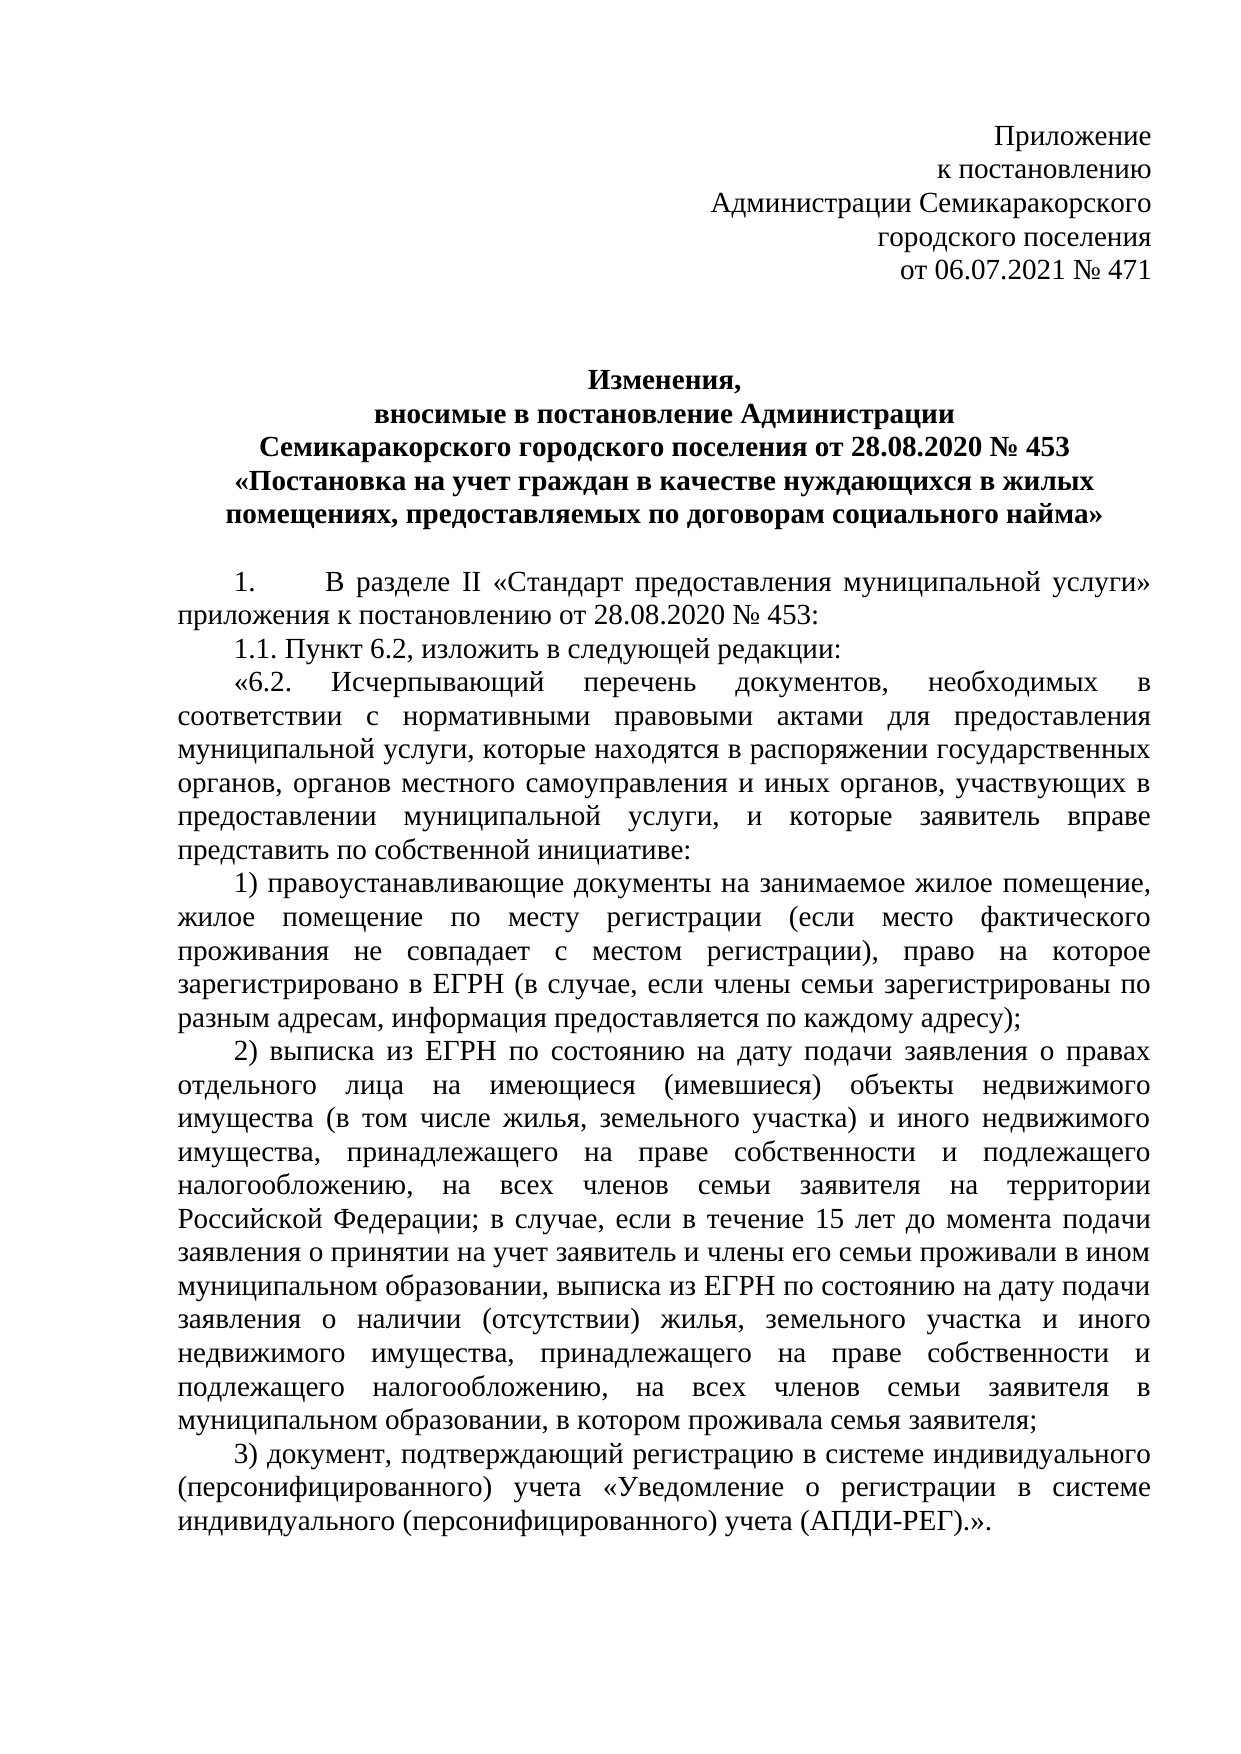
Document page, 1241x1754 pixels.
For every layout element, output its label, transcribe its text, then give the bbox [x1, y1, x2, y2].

text к постановлению [177, 152, 1152, 185]
text Семикаракорского городского поселения от 28.08.2020 № 453 «Постановка на учет граждан в качестве нуждающихся в жилых помещениях, предоставляемых по договорам социального найма» [177, 429, 1152, 530]
text вносимые в постановление Администрации [177, 396, 1152, 429]
text 1) правоустанавливающие документы на занимаемое жилое помещение, жилое помещение по месту регистрации (если место фактического проживания не совпадает с местом регистрации), право на которое зарегистрировано в ЕГРН (в случае, если члены семьи зарегистрированы по разным адресам, информация предоставляется по каждому адресу); [177, 866, 1152, 1033]
text 3) документ, подтверждающий регистрацию в системе индивидуального (персонифицированного) учета «Уведомление о регистрации в системе индивидуального (персонифицированного) учета (АПДИ-РЕГ).». [177, 1436, 1152, 1536]
text городского поселения [177, 219, 1152, 252]
text «6.2. Исчерпывающий перечень документов, необходимых в соответствии с нормативными правовыми актами для предоставления муниципальной услуги, которые находятся в распоряжении государственных органов, органов местного самоуправления и иных органов, участвующих в предоставлении муниципальной услуги, и которые заявитель вправе представить по собственной инициативе: [177, 664, 1152, 866]
text Администрации Семикаракорского [177, 185, 1152, 219]
text Изменения, [177, 362, 1152, 396]
text Приложение [177, 118, 1152, 152]
text от 06.07.2021 № 471 [177, 252, 1152, 286]
text 1.1. Пункт 6.2, изложить в следующей редакции: [177, 631, 1152, 664]
text 2) выписка из ЕГРН по состоянию на дату подачи заявления о правах отдельного лица на имеющиеся (имевшиеся) объекты недвижимого имущества (в том числе жилья, земельного участка) и иного недвижимого имущества, принадлежащего на праве собственности и подлежащего налогообложению, на всех членов семьи заявителя на территории Российской Федерации; в случае, если в течение 15 лет до момента подачи заявления о принятии на учет заявитель и члены его семьи проживали в ином муниципальном образовании, выписка из ЕГРН по состоянию на дату подачи заявления о наличии (отсутствии) жилья, земельного участка и иного недвижимого имущества, принадлежащего на праве собственности и подлежащего налогообложению, на всех членов семьи заявителя в муниципальном образовании, в котором проживала семья заявителя; [177, 1033, 1152, 1436]
list В разделе II «Стандарт предоставления муниципальной услуги» приложения к постановлению от 28.08.2020 № 453: [177, 564, 1152, 631]
